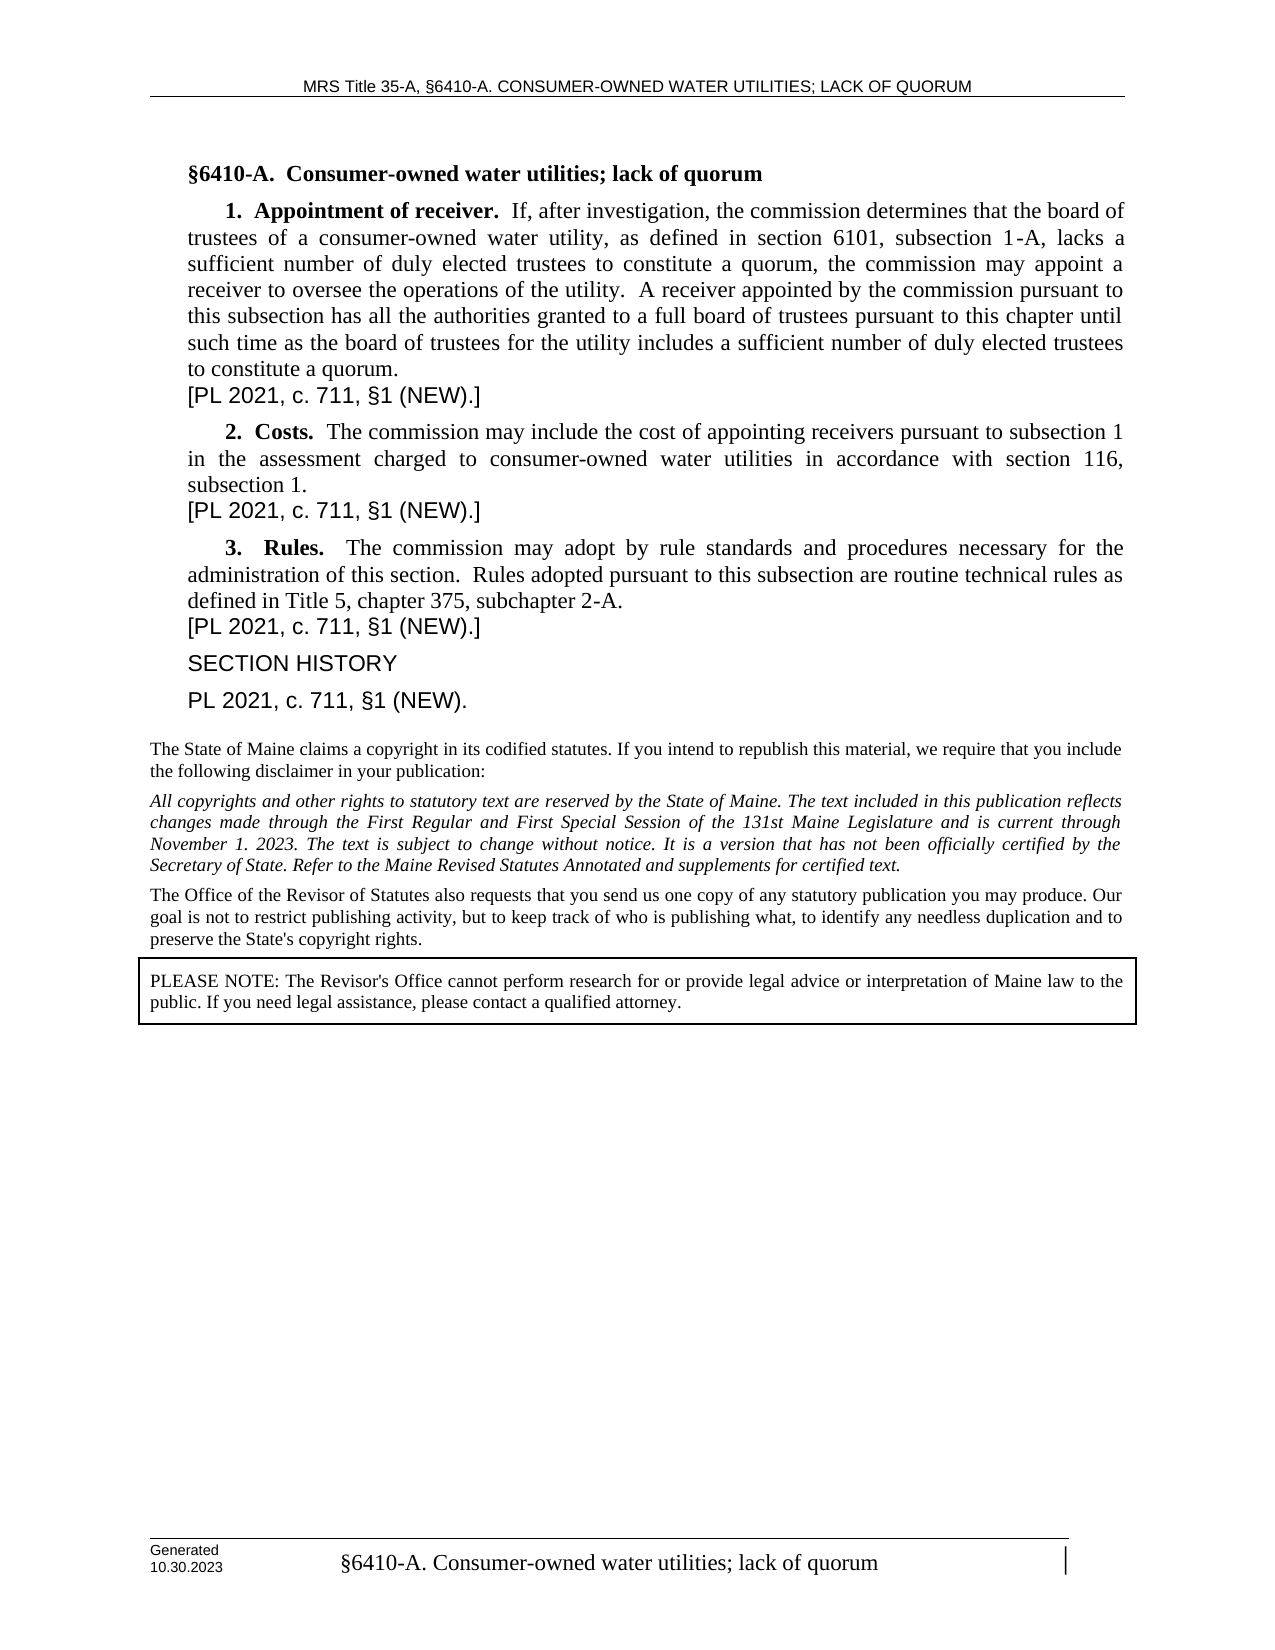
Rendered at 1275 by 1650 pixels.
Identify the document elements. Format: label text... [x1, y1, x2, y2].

text PLEASE NOTE: The Revisor's Office cannot perform research for or provide legal advice or interpretation of Maine law to the public. If you need legal assistance, please contact a qualified attorney. [140, 959, 1135, 1023]
text [PL 2021, c. 711, §1 (NEW).] [187, 497, 1125, 524]
text All copyrights and other rights to statutory text are reserved by the State of Maine. The text included in this publication reflects changes made through the First Regular and First Special Session of the 131st Maine Legislature and is current through November 1. 2023 . The text is subject to change without notice. It is a version that has not been officially certified by the Secretary of State. Refer to the Maine Revised Statutes Annotated and supplements for certified text. [150, 790, 1125, 876]
text §6410-A. Consumer-owned water utilities; lack of quorum [187, 160, 1125, 187]
text The State of Maine claims a copyright in its codified statutes. If you intend to republish this material, we require that you include the following disclaimer in your publication: [150, 738, 1125, 781]
text 3. Rules. The commission may adopt by rule standards and procedures necessary for the administration of this section. Rules adopted pursuant to this subsection are routine technical rules as defined in Title 5, chapter 375, subchapter 2‑A. [187, 534, 1125, 613]
text [PL 2021, c. 711, §1 (NEW).] [187, 613, 1125, 640]
text The Office of the Revisor of Statutes also requests that you send us one copy of any statutory publication you may produce. Our goal is not to restrict publishing activity, but to keep track of who is publishing what, to identify any needless duplication and to preserve the State's copyright rights. [150, 884, 1125, 949]
text PL 2021, c. 711, §1 (NEW). [187, 687, 1125, 713]
text 2. Costs. The commission may include the cost of appointing receivers pursuant to subsection 1 in the assessment charged to consumer-owned water utilities in accordance with section 116, subsection 1. [187, 418, 1125, 497]
text 1. Appointment of receiver. If, after investigation, the commission determines that the board of trustees of a consumer-owned water utility, as defined in section 6101, subsection 1‑A, lacks a sufficient number of duly elected trustees to constitute a quorum, the commission may appoint a receiver to oversee the operations of the utility. A receiver appointed by the commission pursuant to this subsection has all the authorities granted to a full board of trustees pursuant to this chapter until such time as the board of trustees for the utility includes a sufficient number of duly elected trustees to constitute a quorum. [187, 197, 1125, 382]
text [PL 2021, c. 711, §1 (NEW).] [187, 382, 1125, 408]
text SECTION HISTORY [187, 650, 1125, 676]
